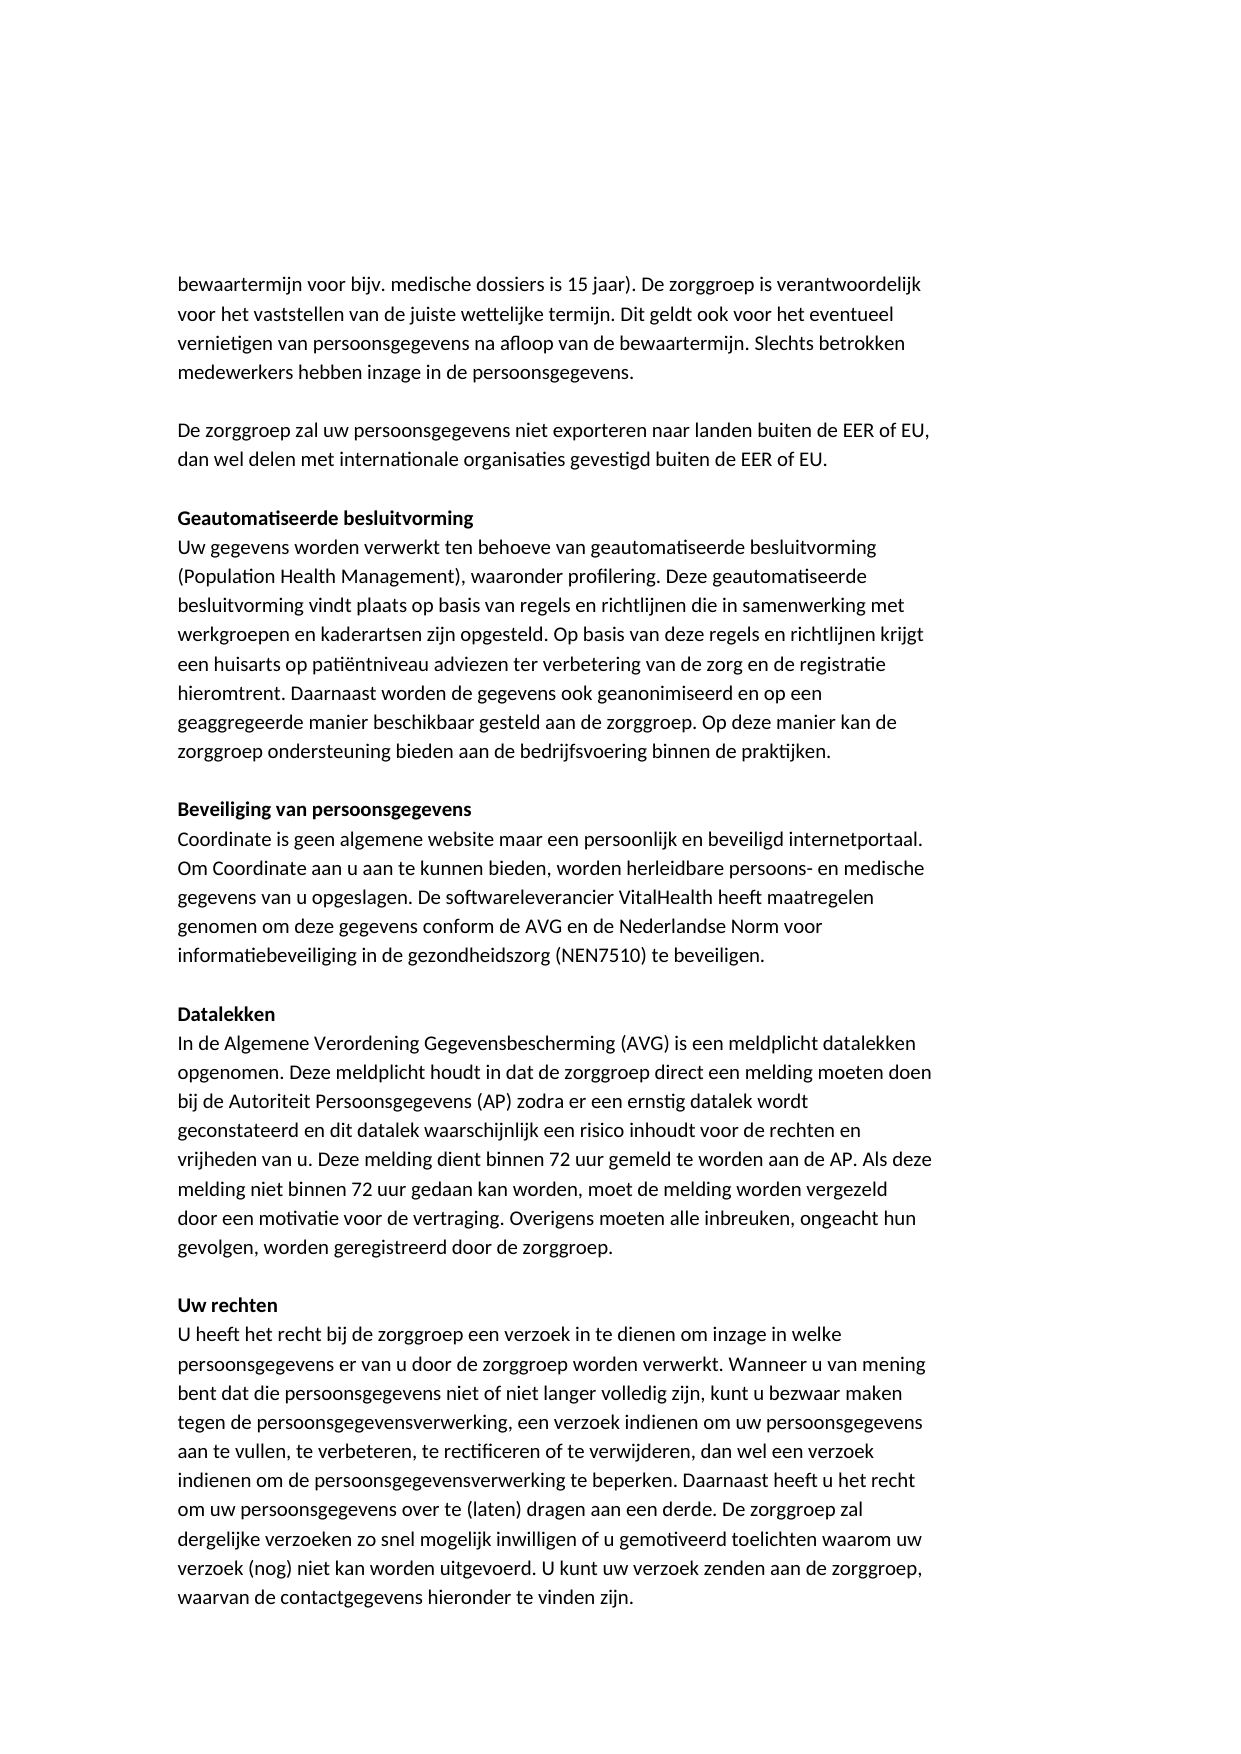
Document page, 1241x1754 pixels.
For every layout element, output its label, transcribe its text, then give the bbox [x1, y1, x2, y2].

text Datalekken [177, 1001, 933, 1026]
text In de Algemene Verordening Gegevensbescherming (AVG) is een meldplicht datalekken opgenomen. Deze meldplicht houdt in dat de zorggroep direct een melding moeten doen bij de Autoriteit Persoonsgegevens (AP) zodra er een ernstig datalek wordt geconstateerd en dit datalek waarschijnlijk een risico inhoudt voor de rechten en vrijheden van u. Deze melding dient binnen 72 uur gemeld te worden aan de AP. Als deze melding niet binnen 72 uur gedaan kan worden, moet de melding worden vergezeld door een motivatie voor de vertraging. Overigens moeten alle inbreuken, ongeacht hun gevolgen, worden geregistreerd door de zorggroep. [177, 1030, 933, 1259]
text Beveiliging van persoonsgegevens [177, 797, 933, 822]
text U heeft het recht bij de zorggroep een verzoek in te dienen om inzage in welke persoonsgegevens er van u door de zorggroep worden verwerkt. Wanneer u van mening bent dat die persoonsgegevens niet of niet langer volledig zijn, kunt u bezwaar maken tegen de persoonsgegevensverwerking, een verzoek indienen om uw persoonsgegevens aan te vullen, te verbeteren, te rectificeren of te verwijderen, dan wel een verzoek indienen om de persoonsgegevensverwerking te beperken. Daarnaast heeft u het recht om uw persoonsgegevens over te (laten) dragen aan een derde. De zorggroep zal dergelijke verzoeken zo snel mogelijk inwilligen of u gemotiveerd toelichten waarom uw verzoek (nog) niet kan worden uitgevoerd. U kunt uw verzoek zenden aan de zorggroep, waarvan de contactgegevens hieronder te vinden zijn. [177, 1322, 933, 1609]
text Coordinate is geen algemene website maar een persoonlijk en beveiligd internetportaal. Om Coordinate aan u aan te kunnen bieden, worden herleidbare persoons- en medische gegevens van u opgeslagen. De softwareleverancier VitalHealth heeft maatregelen genomen om deze gegevens conform de AVG en de Nederlandse Norm voor informatiebeveiliging in de gezondheidszorg (NEN7510) te beveiligen. [177, 826, 933, 968]
text De zorggroep zal uw persoonsgegevens niet exporteren naar landen buiten de EER of EU, dan wel delen met internationale organisaties gevestigd buiten de EER of EU. [177, 417, 933, 472]
text Uw gegevens worden verwerkt ten behoeve van geautomatiseerde besluitvorming (Population Health Management), waaronder profilering. Deze geautomatiseerde besluitvorming vindt plaats op basis van regels en richtlijnen die in samenwerking met werkgroepen en kaderartsen zijn opgesteld. Op basis van deze regels en richtlijnen krijgt een huisarts op patiëntniveau adviezen ter verbetering van de zorg en de registratie hieromtrent. Daarnaast worden de gegevens ook geanonimiseerd en op een geaggregeerde manier beschikbaar gesteld aan de zorggroep. Op deze manier kan de zorggroep ondersteuning bieden aan de bedrijfsvoering binnen de praktijken. [177, 534, 933, 764]
text Uw rechten [177, 1292, 933, 1318]
text Geautomatiseerde besluitvorming [177, 505, 933, 530]
